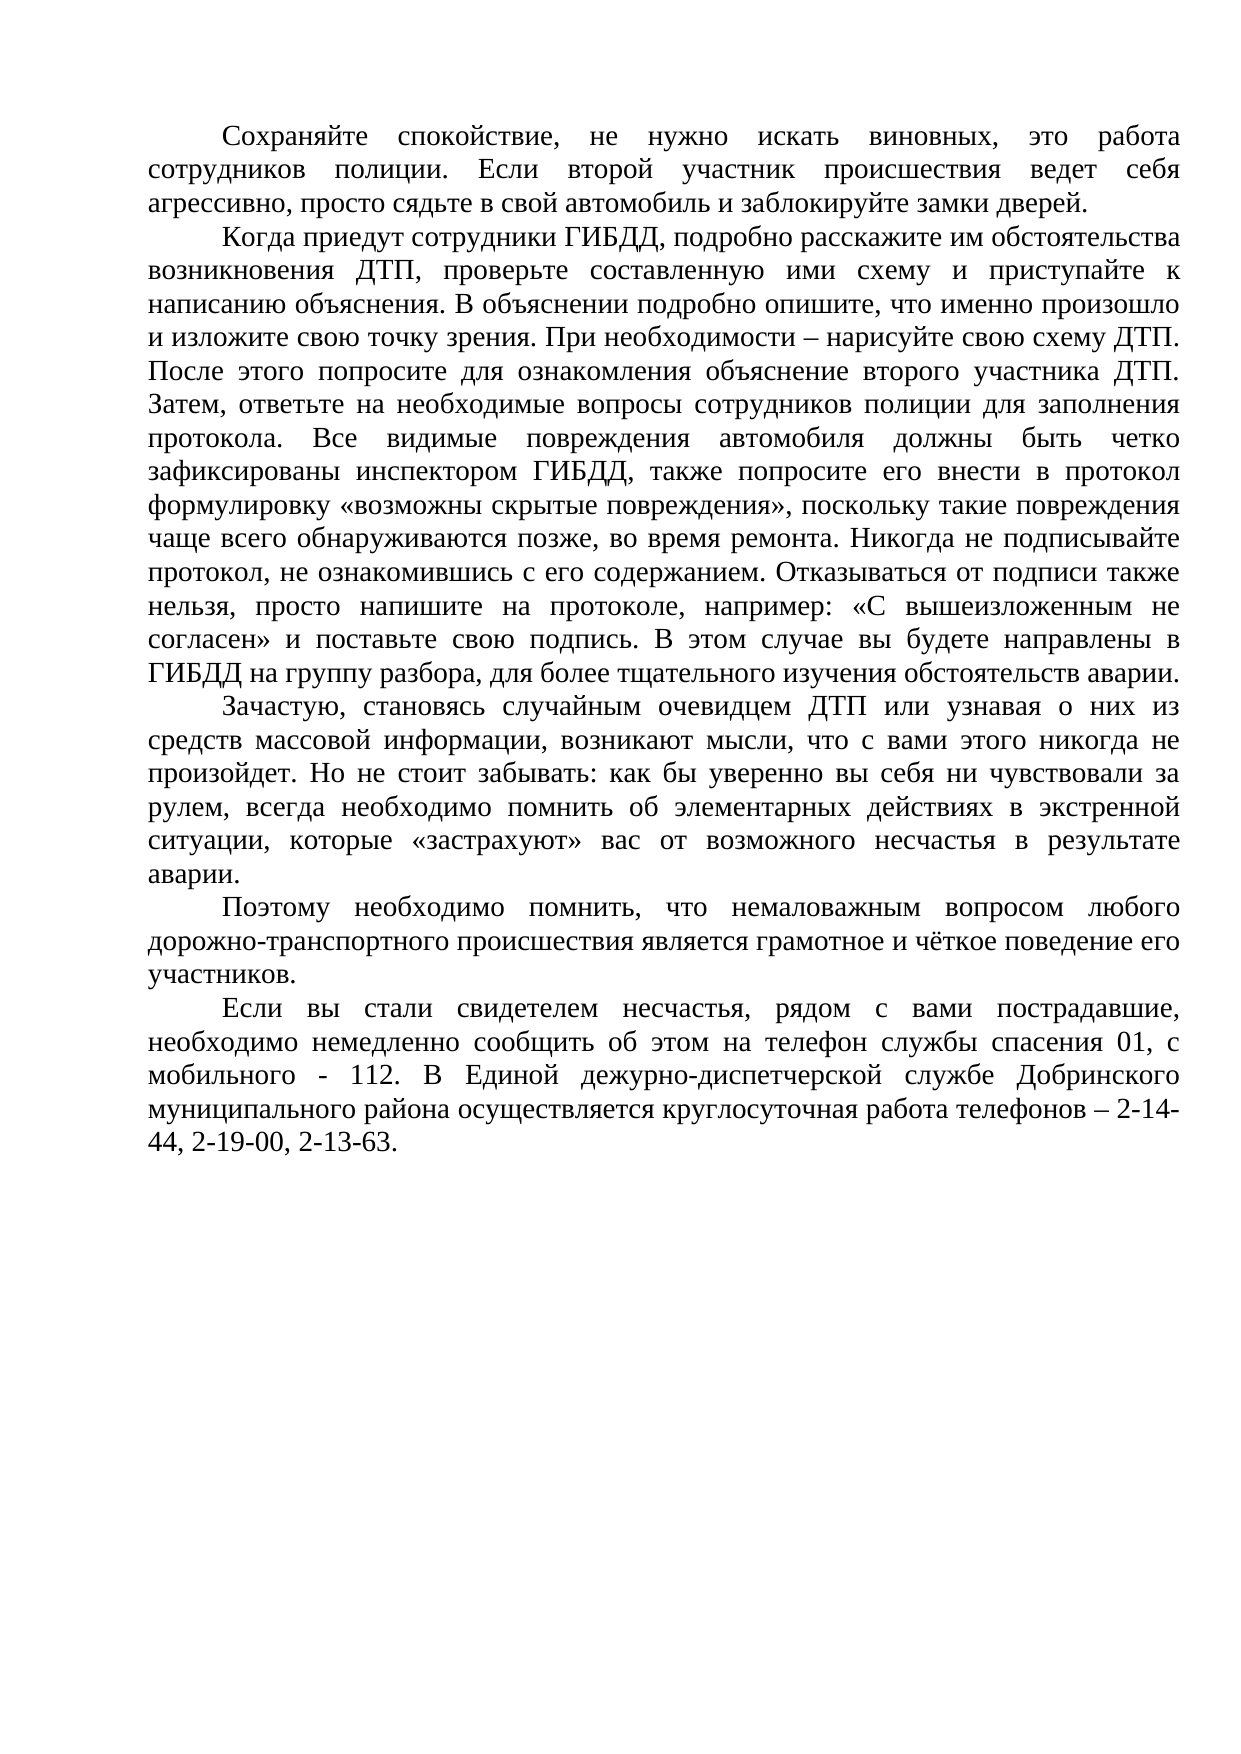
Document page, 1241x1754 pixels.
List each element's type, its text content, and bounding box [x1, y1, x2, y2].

text Когда приедут сотрудники ГИБДД, подробно расскажите им обстоятельства возникновения ДТП, проверьте составленную ими схему и приступайте к написанию объяснения. В объяснении подробно опишите, что именно произошло и изложите свою точку зрения. При необходимости – нарисуйте свою схему ДТП. После этого попросите для ознакомления объяснение второго участника ДТП. Затем, ответьте на необходимые вопросы сотрудников полиции для заполнения протокола. Все видимые повреждения автомобиля должны быть четко зафиксированы инспектором ГИБДД, также попросите его внести в протокол формулировку «возможны скрытые повреждения», поскольку такие повреждения чаще всего обнаруживаются позже, во время ремонта. Никогда не подписывайте протокол, не ознакомившись с его содержанием. Отказываться от подписи также нельзя, просто напишите на протоколе, например: «С вышеизложенным не согласен» и поставьте свою подпись. В этом случае вы будете направлены в ГИБДД на группу разбора, для более тщательного изучения обстоятельств аварии. [148, 219, 1181, 688]
text Сохраняйте спокойствие, не нужно искать виновных, это работа сотрудников полиции. Если второй участник происшествия ведет себя агрессивно, просто сядьте в свой автомобиль и заблокируйте замки дверей. [148, 118, 1181, 219]
text Поэтому необходимо помнить, что немаловажным вопросом любого дорожно-транспортного происшествия является грамотное и чёткое поведение его участников. [148, 889, 1181, 990]
text Зачастую, становясь случайным очевидцем ДТП или узнавая о них из средств массовой информации, возникают мысли, что с вами этого никогда не произойдет. Но не стоит забывать: как бы уверенно вы себя ни чувствовали за рулем, всегда необходимо помнить об элементарных действиях в экстренной ситуации, которые «застрахуют» вас от возможного несчастья в результате аварии. [148, 688, 1181, 889]
text Если вы стали свидетелем несчастья, рядом с вами пострадавшие, необходимо немедленно сообщить об этом на телефон службы спасения 01, с мобильного - 112. В Единой дежурно-диспетчерской службе Добринского муниципального района осуществляется круглосуточная работа телефонов – 2-14-44, 2-19-00, 2-13-63. [148, 990, 1181, 1158]
